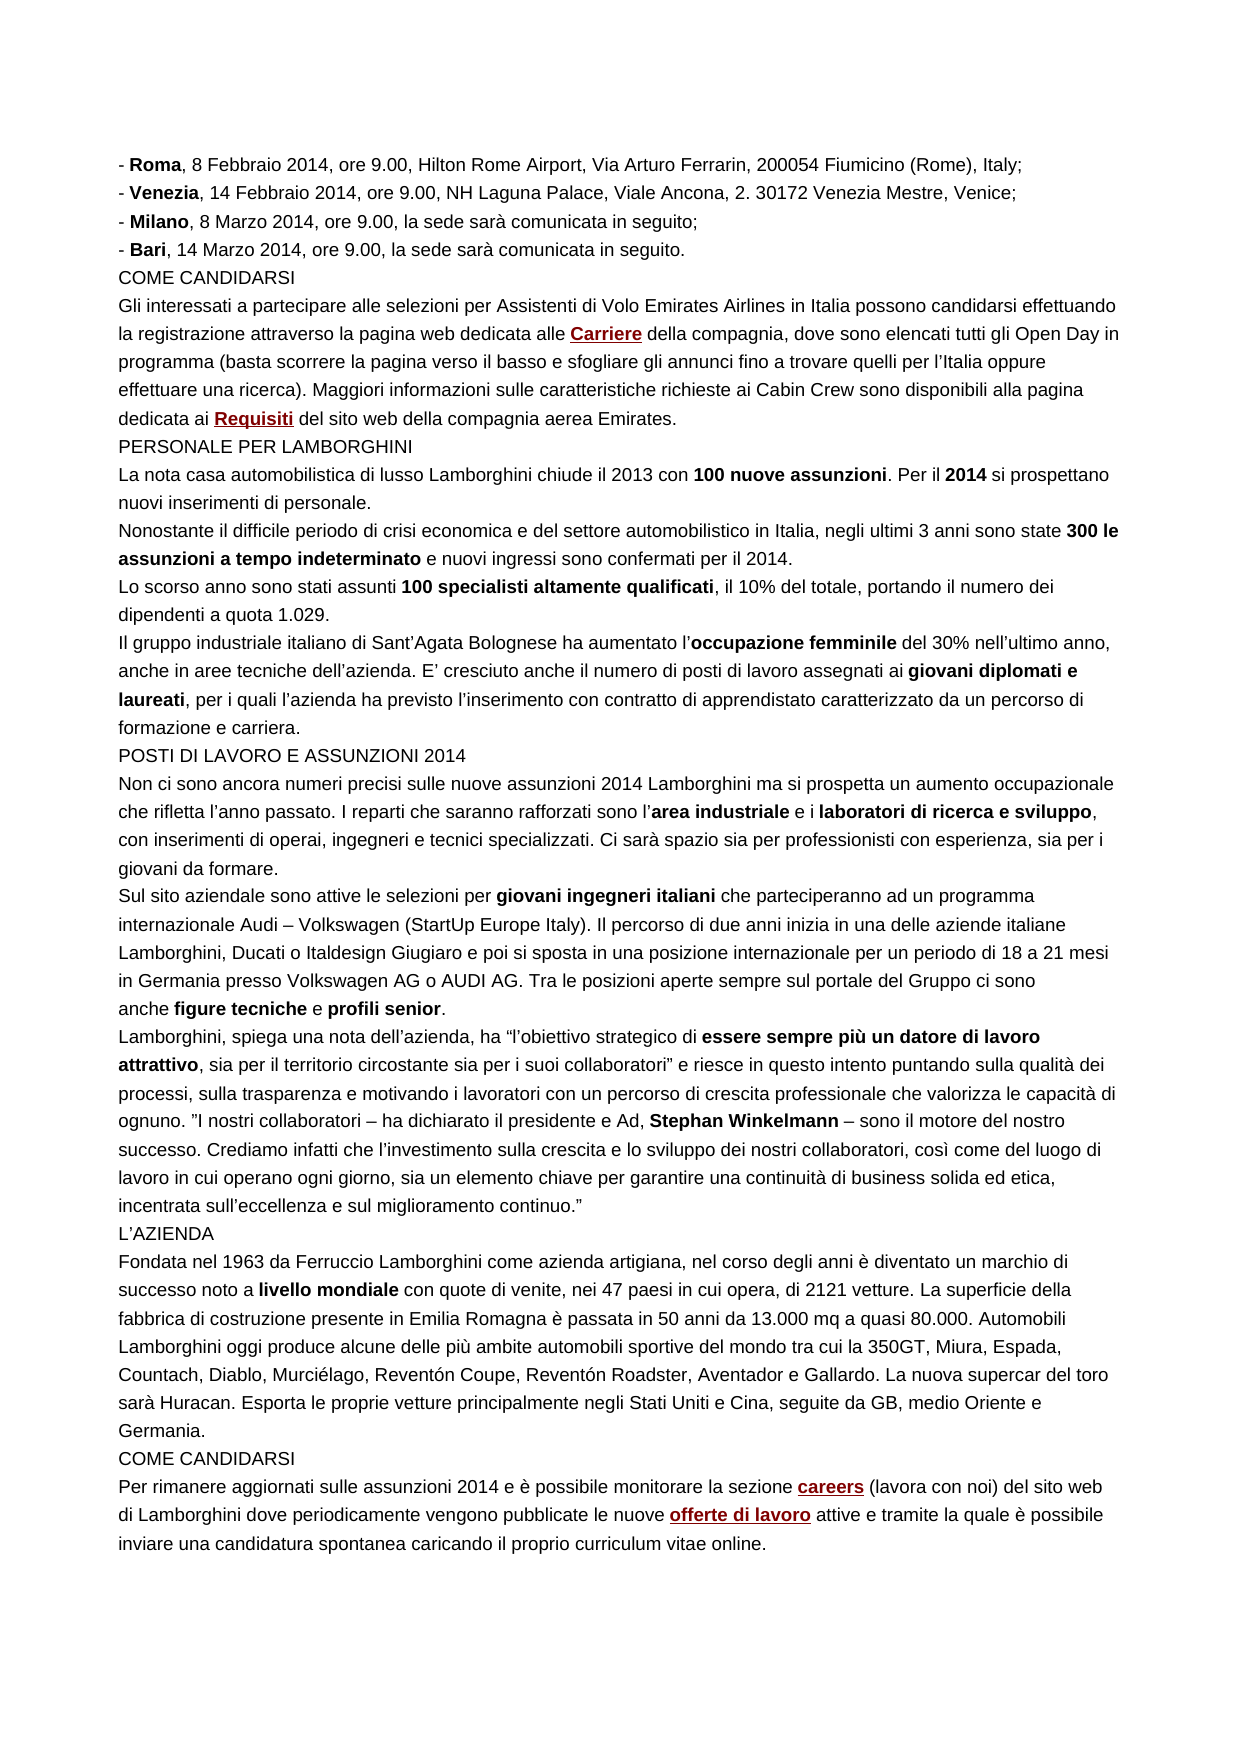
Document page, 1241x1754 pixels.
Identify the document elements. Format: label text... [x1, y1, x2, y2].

text Nonostante il difficile periodo di crisi economica e del settore automobilistico in Italia, negli ultimi 3 anni sono state 300 le assunzioni a tempo indeterminato e nuovi ingressi sono confermati per il 2014. Lo scorso anno sono stati assunti 100 specialisti altamente qualificati, il 10% del totale, portando il numero dei dipendenti a quota 1.029. [118, 513, 1122, 626]
text L’AZIENDA Fondata nel 1963 da Ferruccio Lamborghini come azienda artigiana, nel corso degli anni è diventato un marchio di successo noto a livello mondiale con quote di venite, nei 47 paesi in cui opera, di 2121 vetture. La superficie della fabbrica di costruzione presente in Emilia Romagna è passata in 50 anni da 13.000 mq a quasi 80.000. Automobili Lamborghini oggi produce alcune delle più ambite automobili sportive del mondo tra cui la 350GT, Miura, Espada, Countach, Diablo, Murciélago, Reventón Coupe, Reventón Roadster, Aventador e Gallardo. La nuova supercar del toro sarà Huracan. Esporta le proprie vetture principalmente negli Stati Uniti e Cina, seguite da GB, medio Oriente e Germania. [118, 1216, 1122, 1441]
text Sul sito aziendale sono attive le selezioni per giovani ingegneri italiani che parteciperanno ad un programma internazionale Audi – Volkswagen (StartUp Europe Italy). Il percorso di due anni inizia in una delle aziende italiane Lamborghini, Ducati o Italdesign Giugiaro e poi si sposta in una posizione internazionale per un periodo di 18 a 21 mesi in Germania presso Volkswagen AG o AUDI AG. Tra le posizioni aperte sempre sul portale del Gruppo ci sono anche figure tecniche e profili senior. [118, 879, 1122, 1019]
text Lamborghini, spiega una nota dell’azienda, ha “l’obiettivo strategico di essere sempre più un datore di lavoro attrattivo, sia per il territorio circostante sia per i suoi collaboratori” e riesce in questo intento puntando sulla qualità dei processi, sulla trasparenza e motivando i lavoratori con un percorso di crescita professionale che valorizza le capacità di ognuno. ”I nostri collaboratori – ha dichiarato il presidente e Ad, Stephan Winkelmann – sono il motore del nostro successo. Crediamo infatti che l’investimento sulla crescita e lo sviluppo dei nostri collaboratori, così come del luogo di lavoro in cui operano ogni giorno, sia un elemento chiave per garantire una continuità di business solida ed etica, incentrata sull’eccellenza e sul miglioramento continuo.” [118, 1019, 1122, 1216]
text COME CANDIDARSI Gli interessati a partecipare alle selezioni per Assistenti di Volo Emirates Airlines in Italia possono candidarsi effettuando la registrazione attraverso la pagina web dedicata alle Carriere della compagnia, dove sono elencati tutti gli Open Day in programma (basta scorrere la pagina verso il basso e sfogliare gli annunci fino a trovare quelli per l’Italia oppure effettuare una ricerca). Maggiori informazioni sulle caratteristiche richieste ai Cabin Crew sono disponibili alla pagina dedicata ai Requisiti del sito web della compagnia aerea Emirates. [118, 260, 1122, 429]
text Il gruppo industriale italiano di Sant’Agata Bolognese ha aumentato l’occupazione femminile del 30% nell’ultimo anno, anche in aree tecniche dell’azienda. E’ cresciuto anche il numero di posti di lavoro assegnati ai giovani diplomati e laureati, per i quali l’azienda ha previsto l’inserimento con contratto di apprendistato caratterizzato da un percorso di formazione e carriera. [118, 626, 1122, 738]
text PERSONALE PER LAMBORGHINI [118, 429, 1122, 457]
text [118, 148, 1122, 260]
text La nota casa automobilistica di lusso Lamborghini chiude il 2013 con 100 nuove assunzioni. Per il 2014 si prospettano nuovi inserimenti di personale. [118, 457, 1122, 513]
text POSTI DI LAVORO E ASSUNZIONI 2014 Non ci sono ancora numeri precisi sulle nuove assunzioni 2014 Lamborghini ma si prospetta un aumento occupazionale che rifletta l’anno passato. I reparti che saranno rafforzati sono l’area industriale e i laboratori di ricerca e sviluppo, con inserimenti di operai, ingegneri e tecnici specializzati. Ci sarà spazio sia per professionisti con esperienza, sia per i giovani da formare. [118, 738, 1122, 879]
text COME CANDIDARSI Per rimanere aggiornati sulle assunzioni 2014 e è possibile monitorare la sezione careers (lavora con noi) del sito web di Lamborghini dove periodicamente vengono pubblicate le nuove offerte di lavoro attive e tramite la quale è possibile inviare una candidatura spontanea caricando il proprio curriculum vitae online. [118, 1441, 1122, 1554]
